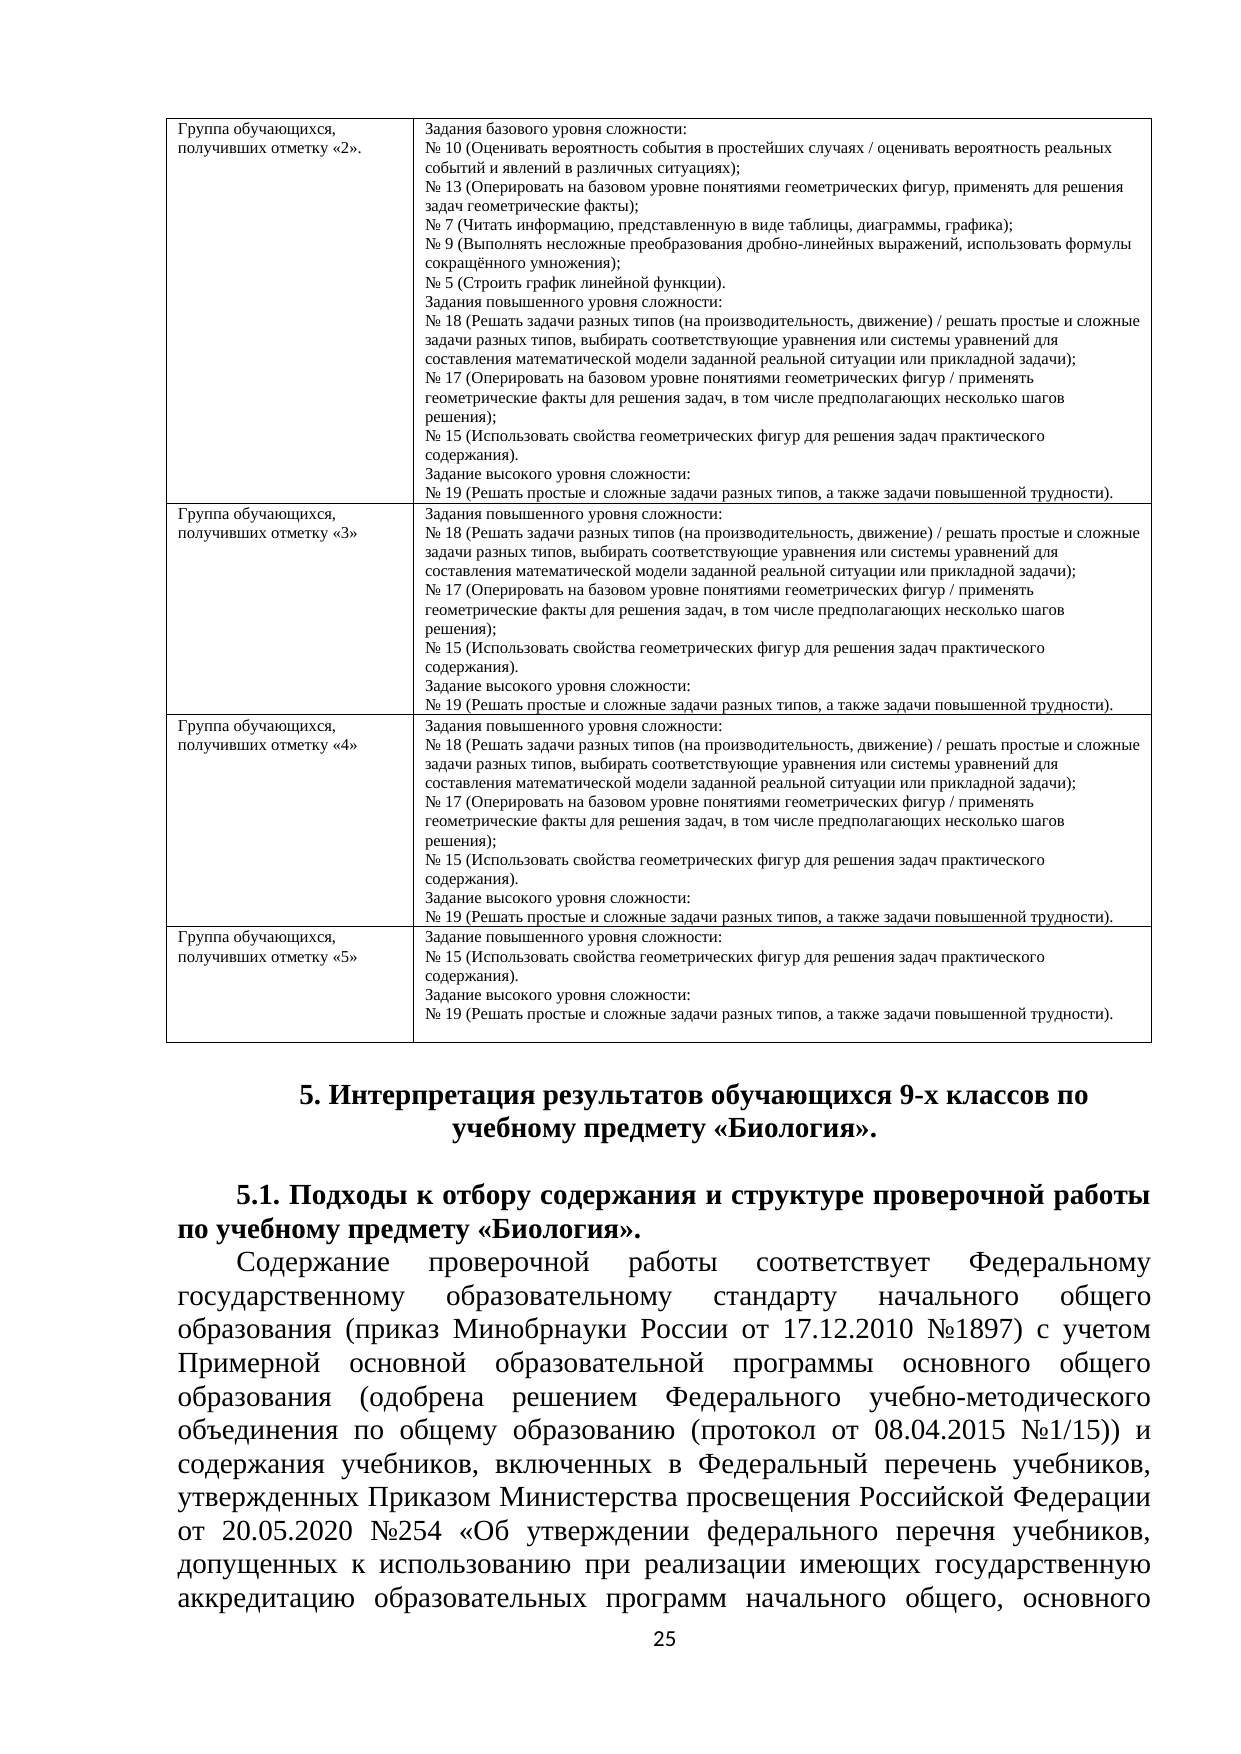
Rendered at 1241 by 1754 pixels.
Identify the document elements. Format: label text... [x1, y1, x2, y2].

table_cell Задания базового уровня сложности: № 10 (Оценивать вероятность события в простейших случаях / оценивать вероятность реальных событий и явлений в различных ситуациях); № 13 (Оперировать на базовом уровне понятиями геометрических фигур, применять для решения задач геометрические факты); № 7 (Читать информацию, представленную в виде таблицы, диаграммы, графика); № 9 (Выполнять несложные преобразования дробно-линейных выражений, использовать формулы сокращённого умножения); № 5 (Строить график линейной функции). Задания повышенного уровня сложности: № 18 (Решать задачи разных типов (на производительность, движение) / решать простые и сложные задачи разных типов, выбирать соответствующие уравнения или системы уравнений для составления математической модели заданной реальной ситуации или прикладной задачи); № 17 (Оперировать на базовом уровне понятиями геометрических фигур / применять геометрические факты для решения задач, в том числе предполагающих несколько шагов решения); № 15 (Использовать свойства геометрических фигур для решения задач практического содержания). Задание высокого уровня сложности: № 19 (Решать простые и сложные задачи разных типов, а также задачи повышенной трудности). [414, 119, 1151, 502]
table_cell Группа обучающихся, получивших отметку «5» [167, 927, 413, 1042]
table_cell Задания повышенного уровня сложности: № 18 (Решать задачи разных типов (на производительность, движение) / решать простые и сложные задачи разных типов, выбирать соответствующие уравнения или системы уравнений для составления математической модели заданной реальной ситуации или прикладной задачи); № 17 (Оперировать на базовом уровне понятиями геометрических фигур / применять геометрические факты для решения задач, в том числе предполагающих несколько шагов решения); № 15 (Использовать свойства геометрических фигур для решения задач практического содержания). Задание высокого уровня сложности: № 19 (Решать простые и сложные задачи разных типов, а также задачи повышенной трудности). [414, 715, 1151, 926]
table_cell Группа обучающихся, получивших отметку «2». [167, 119, 413, 502]
table_cell Группа обучающихся, получивших отметку «4» [167, 715, 413, 926]
text 5.1. Подходы к отбору содержания и структуре проверочной работы по учебному предмету «Биология». [177, 1177, 1152, 1244]
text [177, 1244, 1152, 1613]
table_cell Задания повышенного уровня сложности: № 18 (Решать задачи разных типов (на производительность, движение) / решать простые и сложные задачи разных типов, выбирать соответствующие уравнения или системы уравнений для составления математической модели заданной реальной ситуации или прикладной задачи); № 17 (Оперировать на базовом уровне понятиями геометрических фигур / применять геометрические факты для решения задач, в том числе предполагающих несколько шагов решения); № 15 (Использовать свойства геометрических фигур для решения задач практического содержания). Задание высокого уровня сложности: № 19 (Решать простые и сложные задачи разных типов, а также задачи повышенной трудности). [414, 504, 1151, 714]
table_cell Задание повышенного уровня сложности: № 15 (Использовать свойства геометрических фигур для решения задач практического содержания). Задание высокого уровня сложности: № 19 (Решать простые и сложные задачи разных типов, а также задачи повышенной трудности). [414, 927, 1151, 1042]
text 5. Интерпретация результатов обучающихся 9-х классов по учебному предмету «Биология». [177, 1077, 1152, 1144]
table_cell Группа обучающихся, получивших отметку «3» [167, 504, 413, 714]
